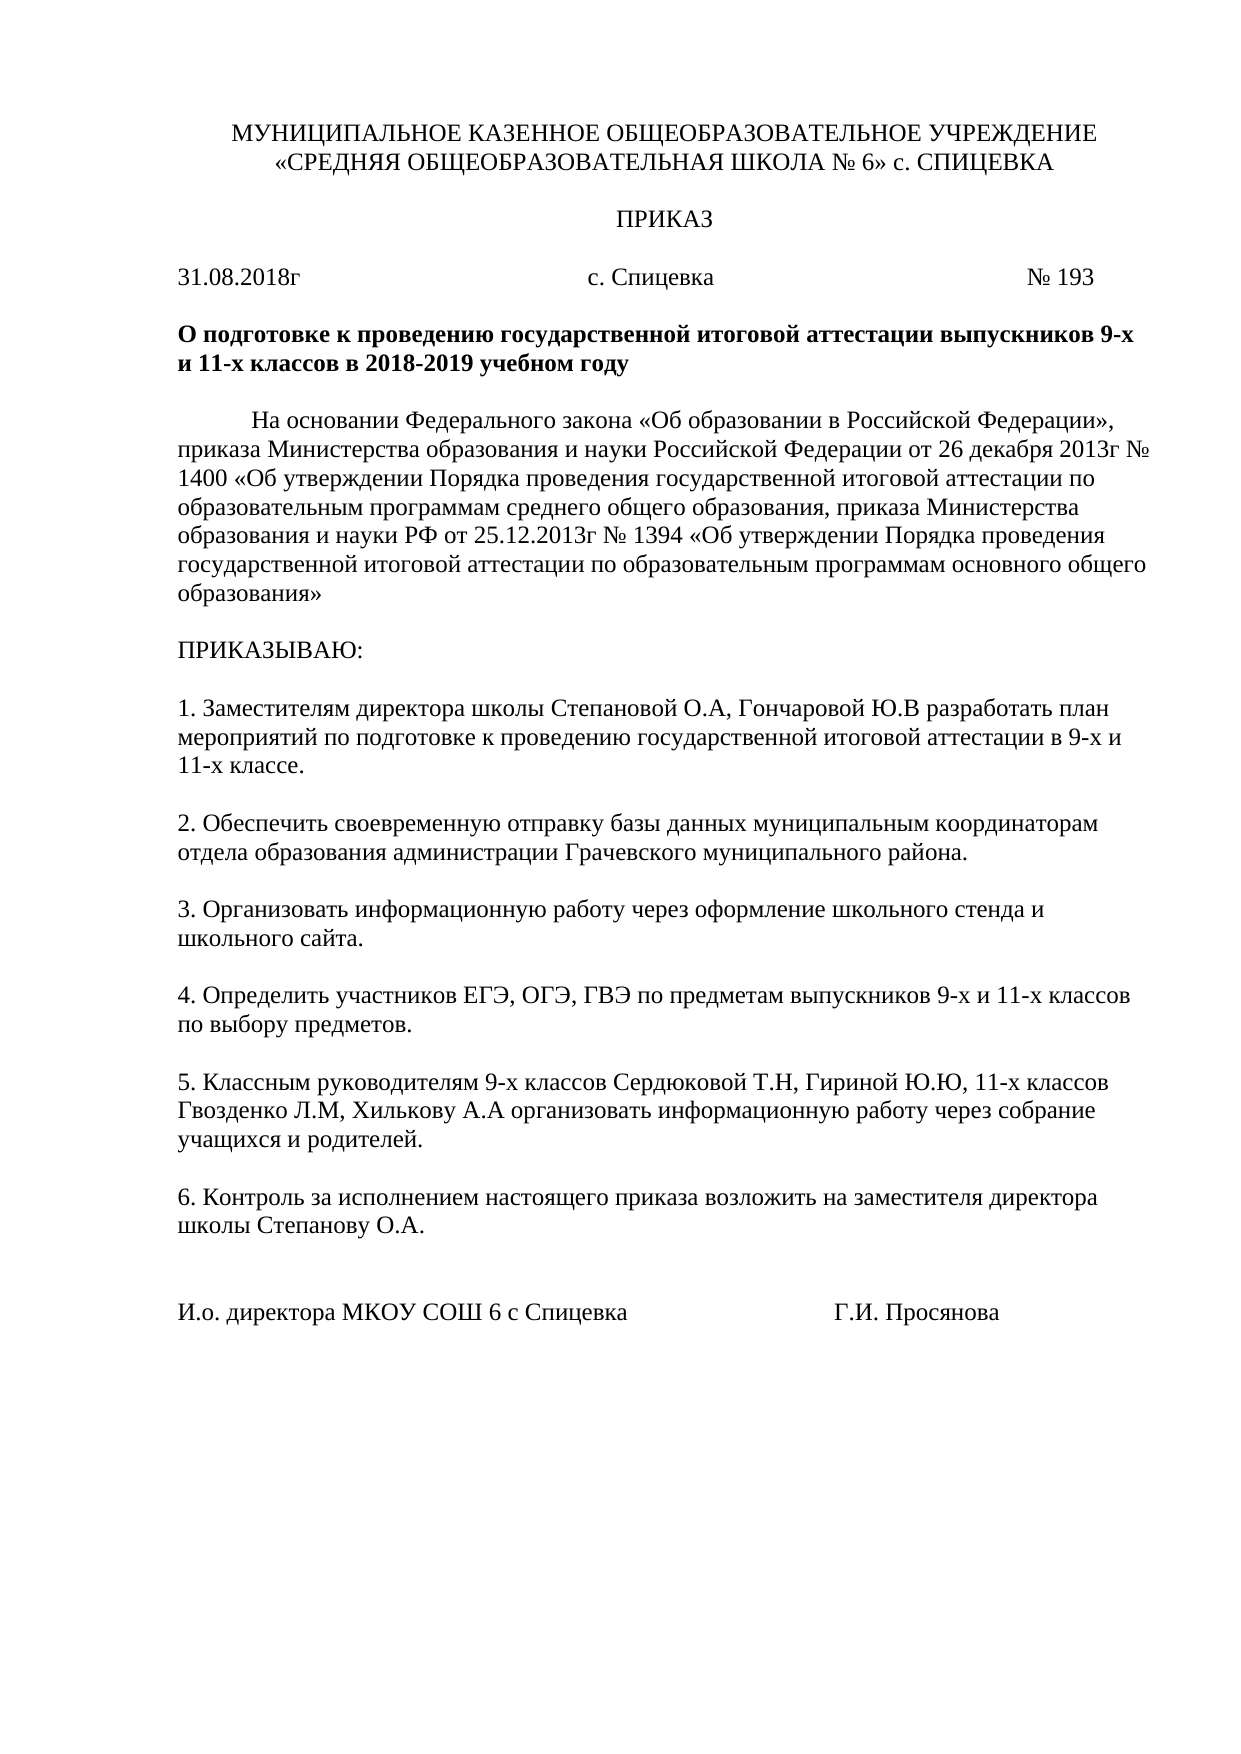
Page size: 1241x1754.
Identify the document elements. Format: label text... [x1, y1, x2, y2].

text 5. Классным руководителям 9-х классов Сердюковой Т.Н, Гириной Ю.Ю, 11-х классов Гвозденко Л.М, Хилькову А.А организовать информационную работу через собрание учащихся и родителей. [177, 1067, 1152, 1153]
text «СРЕДНЯЯ ОБЩЕОБРАЗОВАТЕЛЬНАЯ ШКОЛА № 6» с. СПИЦЕВКА [177, 147, 1152, 176]
text О подготовке к проведению государственной итоговой аттестации выпускников 9-х и 11-х классов в 2018-2019 учебном году [177, 319, 1152, 377]
text На основании Федерального закона «Об образовании в Российской Федерации», приказа Министерства образования и науки Российской Федерации от 26 декабря 2013г № 1400 «Об утверждении Порядка проведения государственной итоговой аттестации по образовательным программам среднего общего образования, приказа Министерства образования и науки РФ от 25.12.2013г № 1394 «Об утверждении Порядка проведения государственной итоговой аттестации по образовательным программам основного общего образования» [177, 406, 1152, 607]
text 2. Обеспечить своевременную отправку базы данных муниципальным координаторам отдела образования администрации Грачевского муниципального района. [177, 808, 1152, 866]
text ПРИКАЗ [177, 204, 1152, 233]
text 3. Организовать информационную работу через оформление школьного стенда и школьного сайта. [177, 894, 1152, 952]
text ПРИКАЗЫВАЮ: [177, 636, 1152, 664]
text 4. Определить участников ЕГЭ, ОГЭ, ГВЭ по предметам выпускников 9-х и 11-х классов по выбору предметов. [177, 981, 1152, 1038]
text И.о. директора МКОУ СОШ 6 с Спицевка Г.И. Просянова [177, 1297, 1152, 1326]
text 1. Заместителям директора школы Степановой О.А, Гончаровой Ю.В разработать план мероприятий по подготовке к проведению государственной итоговой аттестации в 9-х и 11-х классе. [177, 693, 1152, 779]
text 6. Контроль за исполнением настоящего приказа возложить на заместителя директора школы Степанову О.А. [177, 1182, 1152, 1239]
text МУНИЦИПАЛЬНОЕ КАЗЕННОЕ ОБЩЕОБРАЗОВАТЕЛЬНОЕ УЧРЕЖДЕНИЕ [177, 118, 1152, 147]
text 31.08.2018г с. Спицевка № 193 [177, 262, 1152, 291]
